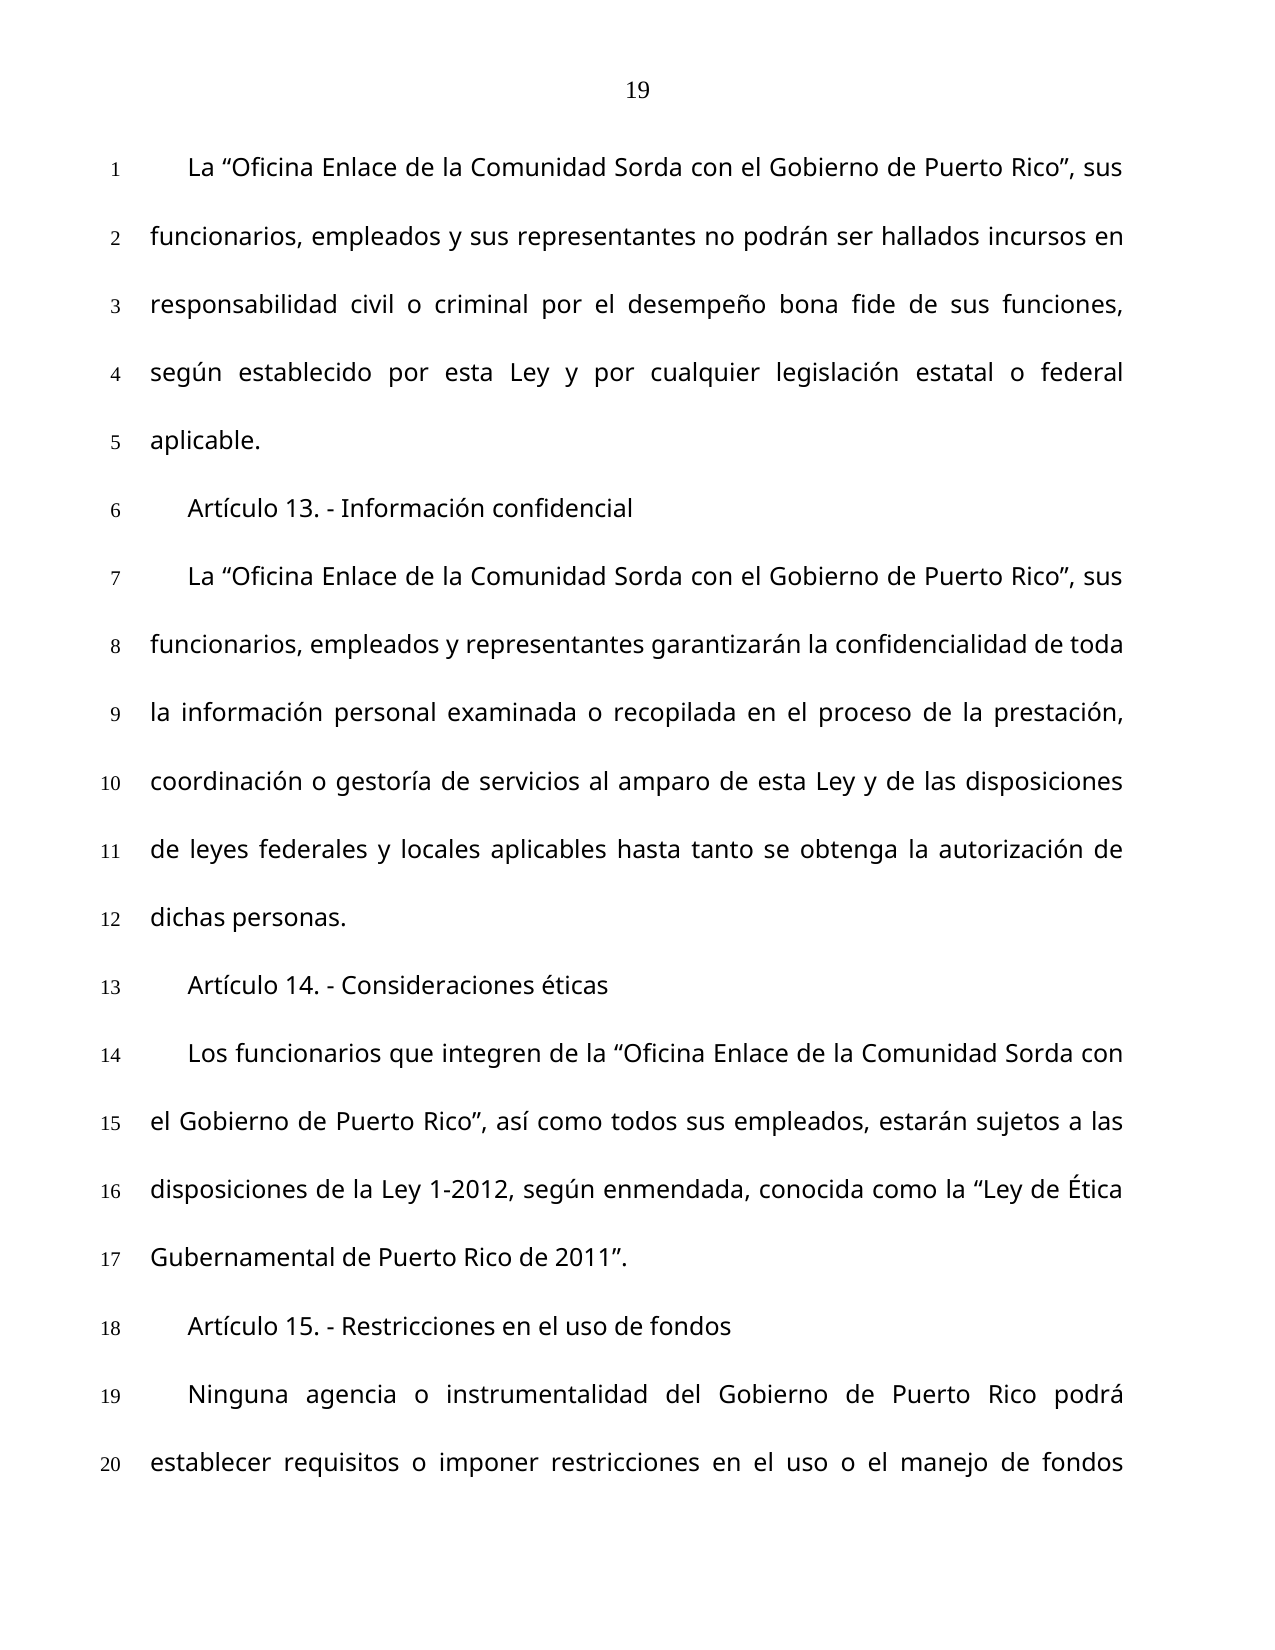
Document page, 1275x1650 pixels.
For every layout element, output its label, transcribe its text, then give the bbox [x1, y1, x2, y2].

text Artículo 13. - Información confidencial [150, 491, 1125, 525]
text La “Oficina Enlace de la Comunidad Sorda con el Gobierno de Puerto Rico”, sus funcionarios, empleados y sus representantes no podrán ser hallados incursos en responsabilidad civil o criminal por el desempeño bona fide de sus funciones, según establecido por esta Ley y por cualquier legislación estatal o federal aplicable. [150, 150, 1125, 457]
text La “Oficina Enlace de la Comunidad Sorda con el Gobierno de Puerto Rico”, sus funcionarios, empleados y representantes garantizarán la confidencialidad de toda la información personal examinada o recopilada en el proceso de la prestación, coordinación o gestoría de servicios al amparo de esta Ley y de las disposiciones de leyes federales y locales aplicables hasta tanto se obtenga la autorización de dichas personas. [150, 559, 1125, 933]
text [150, 1376, 1125, 1478]
text Artículo 14. - Consideraciones éticas [150, 967, 1125, 1002]
text Artículo 15. - Restricciones en el uso de fondos [150, 1308, 1125, 1342]
text Los funcionarios que integren de la “Oficina Enlace de la Comunidad Sorda con el Gobierno de Puerto Rico”, así como todos sus empleados, estarán sujetos a las disposiciones de la Ley 1-2012, según enmendada, conocida como la “Ley de Ética Gubernamental de Puerto Rico de 2011”. [150, 1036, 1125, 1274]
